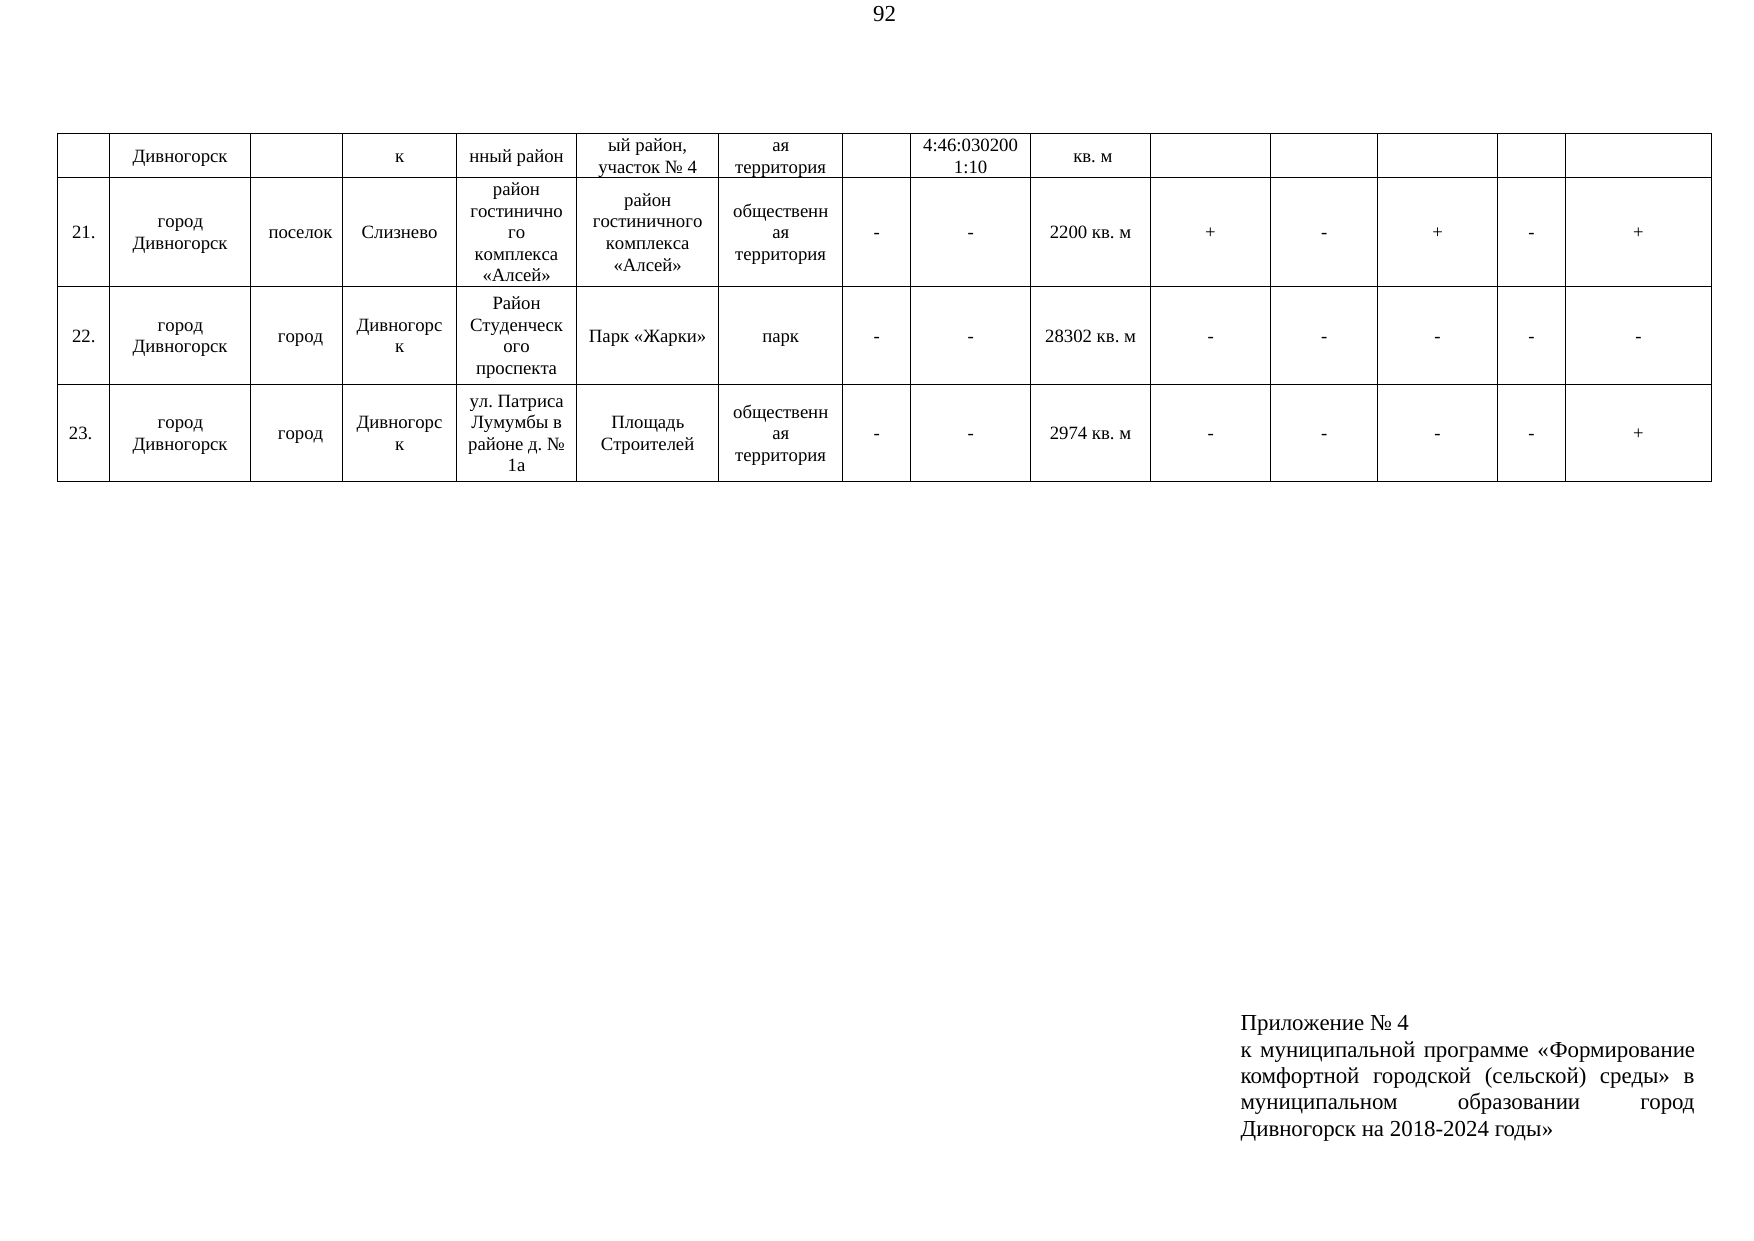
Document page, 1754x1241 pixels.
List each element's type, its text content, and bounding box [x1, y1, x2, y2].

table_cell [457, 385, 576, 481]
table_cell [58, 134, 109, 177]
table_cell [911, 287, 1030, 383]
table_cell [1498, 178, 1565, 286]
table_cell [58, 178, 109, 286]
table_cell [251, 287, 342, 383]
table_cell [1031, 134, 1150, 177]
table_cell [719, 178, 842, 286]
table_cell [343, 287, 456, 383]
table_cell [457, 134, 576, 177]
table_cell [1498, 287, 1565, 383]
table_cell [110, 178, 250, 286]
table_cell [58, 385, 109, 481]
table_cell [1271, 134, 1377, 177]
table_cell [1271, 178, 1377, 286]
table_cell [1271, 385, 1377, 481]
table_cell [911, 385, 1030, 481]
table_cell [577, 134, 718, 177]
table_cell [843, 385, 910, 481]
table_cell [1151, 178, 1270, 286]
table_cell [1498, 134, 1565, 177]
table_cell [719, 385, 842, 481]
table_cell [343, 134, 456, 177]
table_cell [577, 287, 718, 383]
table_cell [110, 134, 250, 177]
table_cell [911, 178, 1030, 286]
text Приложение № 4 [74, 1009, 1695, 1036]
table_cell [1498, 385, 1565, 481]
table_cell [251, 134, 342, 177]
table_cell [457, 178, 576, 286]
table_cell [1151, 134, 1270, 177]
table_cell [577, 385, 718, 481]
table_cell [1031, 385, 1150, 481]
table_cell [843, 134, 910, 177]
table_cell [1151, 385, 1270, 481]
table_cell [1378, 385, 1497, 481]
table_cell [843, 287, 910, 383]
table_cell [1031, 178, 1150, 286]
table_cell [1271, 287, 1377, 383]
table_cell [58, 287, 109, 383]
text к муниципальной программе «Формирование комфортной городской (сельской) среды» в муниципальном образовании город Дивногорск на 2018-2024 годы» [1240, 1036, 1695, 1141]
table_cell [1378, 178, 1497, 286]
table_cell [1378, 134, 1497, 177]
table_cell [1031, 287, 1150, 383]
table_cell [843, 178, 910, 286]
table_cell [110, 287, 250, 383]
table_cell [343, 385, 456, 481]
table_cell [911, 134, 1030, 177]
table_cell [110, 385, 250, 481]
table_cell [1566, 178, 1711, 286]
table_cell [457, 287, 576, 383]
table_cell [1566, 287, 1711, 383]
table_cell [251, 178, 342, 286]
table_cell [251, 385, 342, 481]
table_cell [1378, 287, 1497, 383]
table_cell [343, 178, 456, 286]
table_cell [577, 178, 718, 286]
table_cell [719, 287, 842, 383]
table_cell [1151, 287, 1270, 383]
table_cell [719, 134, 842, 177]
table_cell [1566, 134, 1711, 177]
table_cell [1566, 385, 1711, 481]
